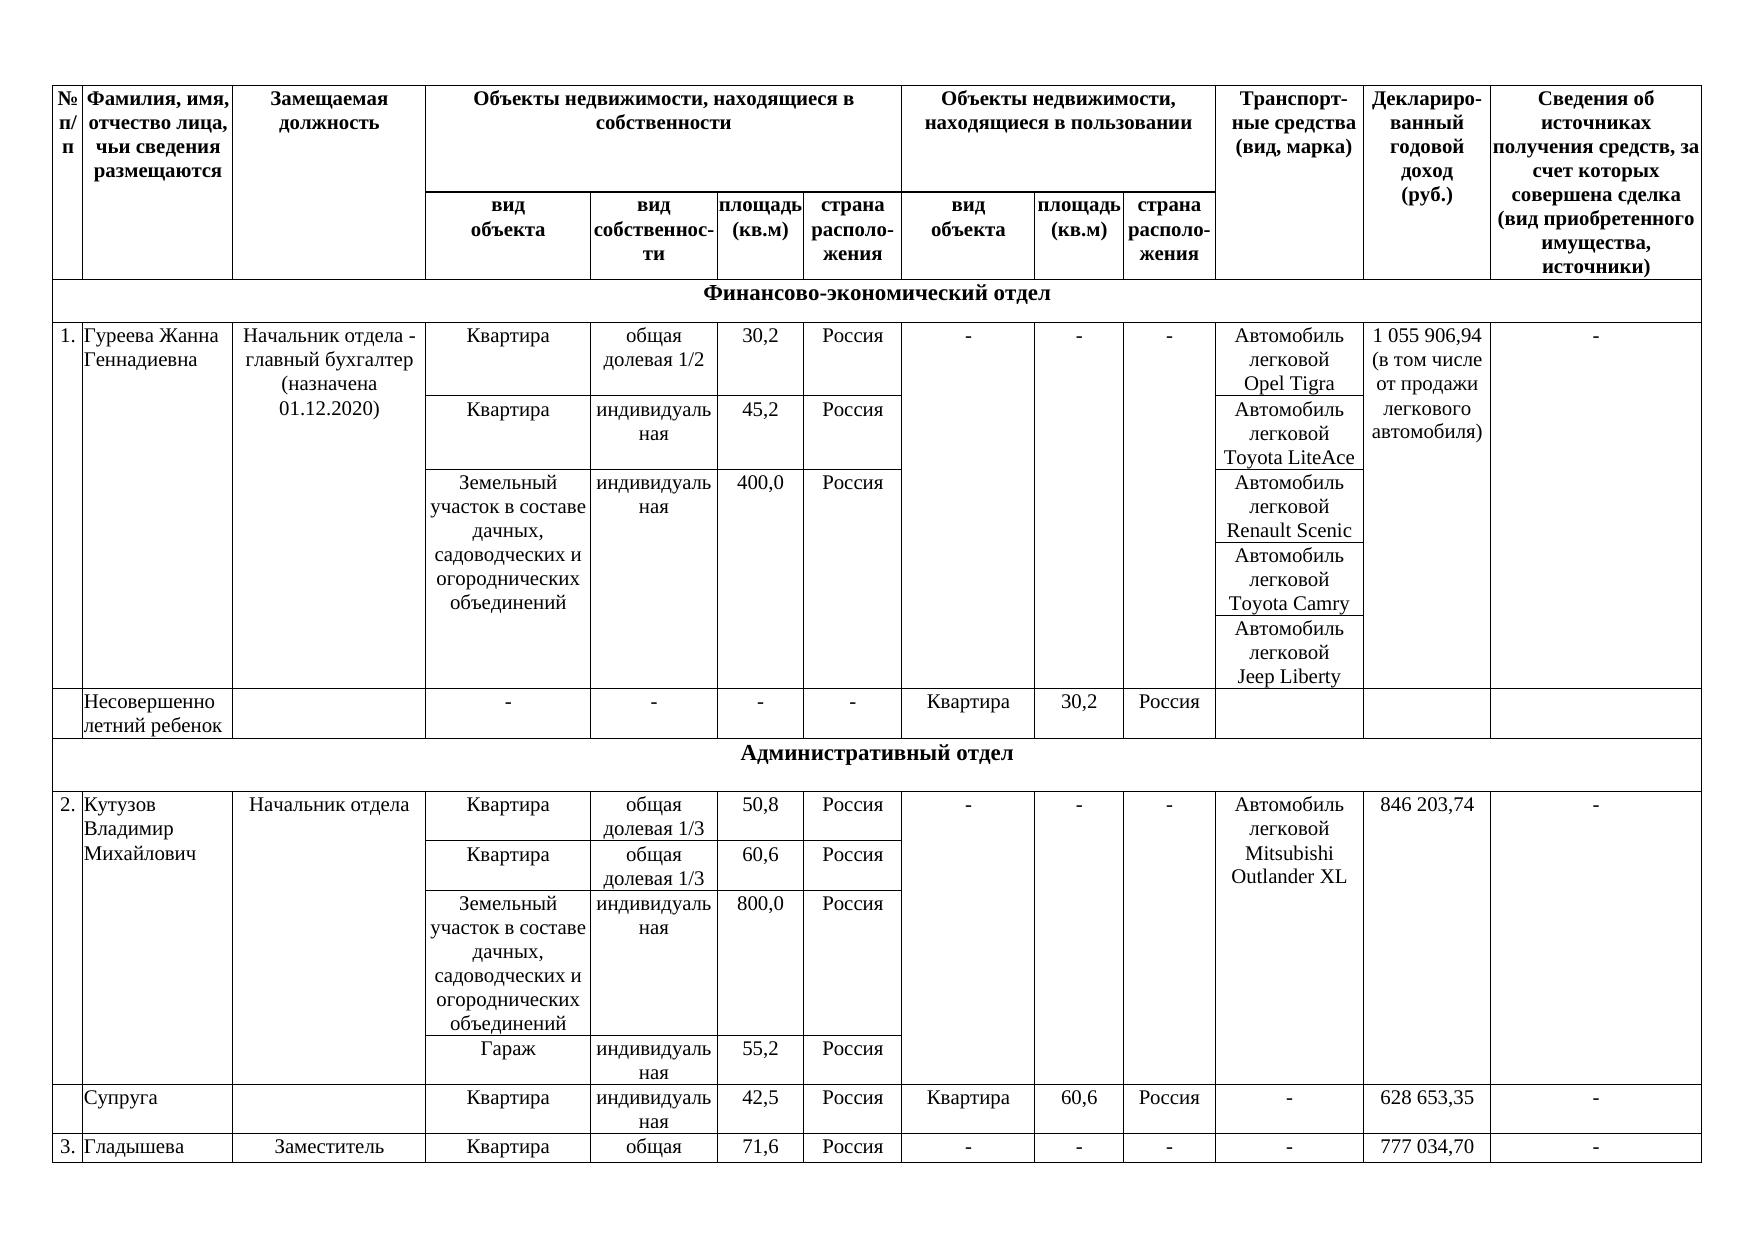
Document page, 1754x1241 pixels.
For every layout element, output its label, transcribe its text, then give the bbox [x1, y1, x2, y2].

table_cell - [804, 689, 901, 737]
table_cell 777 034,70 [1364, 1134, 1490, 1162]
table_header Объекты недвижимости, находящиеся в пользовании [902, 86, 1215, 191]
table_cell 45,2 [718, 396, 803, 469]
table_cell 60,6 [718, 841, 803, 889]
table_cell Россия [804, 396, 901, 469]
table_cell [233, 689, 425, 737]
table_cell Автомобиль легковой Toyota LiteAce [1216, 396, 1363, 469]
table_cell Квартира [426, 396, 590, 469]
table_cell Супруга [83, 1085, 232, 1133]
table_cell Квартира [902, 1085, 1034, 1133]
table_cell 60,6 [1035, 1085, 1123, 1133]
table_cell площадь (кв.м) [718, 193, 803, 278]
table_header № п/п [53, 86, 82, 278]
table_cell - [1035, 792, 1123, 1084]
table_cell вид объекта [426, 193, 590, 278]
table_cell - [1124, 1134, 1215, 1162]
table_cell Россия [804, 470, 901, 688]
table_cell Россия [804, 323, 901, 395]
table_cell Квартира [902, 689, 1034, 737]
table_cell 1. [53, 323, 82, 688]
table_cell Финансово-экономический отдел [53, 280, 1701, 322]
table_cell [233, 1134, 425, 1162]
table_cell индивидуальная [591, 396, 717, 469]
table_cell Гараж [426, 1036, 590, 1084]
table_cell [1216, 689, 1363, 737]
table_cell индивидуальная [591, 891, 717, 1035]
table_cell [53, 689, 82, 737]
table_cell Россия [1124, 689, 1215, 737]
table_cell Россия [804, 792, 901, 840]
table_cell общая долевая 1/2 [591, 323, 717, 395]
table_cell Автомобиль легковой Jeep Liberty [1216, 616, 1363, 688]
table_cell - [902, 1134, 1034, 1162]
table_cell Россия [1124, 1085, 1215, 1133]
table_cell - [1491, 323, 1701, 688]
table_cell Квартира [426, 841, 590, 889]
table_cell вид собственнос-ти [591, 193, 717, 278]
table_cell Начальник отдела - главный бухгалтер (назначена 01.12.2020) [233, 323, 425, 688]
table_cell Россия [804, 1134, 901, 1162]
table_cell индивидуальная [591, 1085, 717, 1133]
table_cell Земельный участок в составе дачных, садоводческих и огороднических объединений [426, 470, 590, 688]
table_cell общая долевая 1/2 [591, 1134, 717, 1162]
table_cell 30,2 [718, 323, 803, 395]
table_cell Автомобиль легковой Opel Tigra [1216, 323, 1363, 395]
table_cell 800,0 [718, 891, 803, 1035]
table_cell [1491, 689, 1701, 737]
table_header Объекты недвижимости, находящиеся в собственности [426, 86, 901, 191]
table_cell Квартира [426, 792, 590, 840]
table_cell - [1491, 1134, 1701, 1162]
table_cell - [718, 689, 803, 737]
table_cell - [1124, 792, 1215, 1084]
table_cell - [902, 323, 1034, 688]
table_cell индивидуальная [591, 470, 717, 688]
table_cell Земельный участок в составе дачных, садоводческих и огороднических объединений [426, 891, 590, 1035]
table_header Сведения об источниках получения средств, за счет которых совершена сделка (вид приобретенного имущества, источники) [1491, 86, 1701, 278]
table_cell Россия [804, 1085, 901, 1133]
table_cell [53, 1085, 82, 1133]
table_cell 846 203,74 [1364, 792, 1490, 1084]
table_cell 50,8 [718, 792, 803, 840]
table_cell Автомобиль легковой Toyota Camry [1216, 543, 1363, 615]
table_cell Квартира [426, 1085, 590, 1133]
table_cell площадь (кв.м) [1035, 193, 1123, 278]
table_cell - [1491, 792, 1701, 1084]
table_cell Квартира [426, 1134, 590, 1162]
table_cell 2. [53, 792, 82, 1084]
table_cell - [591, 689, 717, 737]
table_cell 400,0 [718, 470, 803, 688]
table_cell 71,6 [718, 1134, 803, 1162]
table_cell - [1124, 323, 1215, 688]
table_cell Гуреева Жанна Геннадиевна [83, 323, 232, 688]
table_cell Автомобиль легковой Mitsubishi Outlander XL [1216, 792, 1363, 1084]
table_cell - [1035, 1134, 1123, 1162]
table_cell - [902, 792, 1034, 1084]
table_cell страна располо-жения [1124, 193, 1215, 278]
table_cell [1364, 689, 1490, 737]
table_cell Несовершенно летний ребенок [83, 689, 232, 737]
table_cell 30,2 [1035, 689, 1123, 737]
table_cell - [1035, 323, 1123, 688]
table_cell 1 055 906,94 (в том числе от продажи легкового автомобиля) [1364, 323, 1490, 688]
table_header Замещаемая должность [233, 86, 425, 278]
table_cell - [1491, 1085, 1701, 1133]
table_cell страна располо-жения [804, 193, 901, 278]
table_cell Россия [804, 891, 901, 1035]
table_header Транспорт-ные средства (вид, марка) [1216, 86, 1363, 278]
table_cell Административный отдел [53, 739, 1701, 791]
table_cell общая долевая 1/3 [591, 841, 717, 889]
table_cell Автомобиль легковой Renault Scenic [1216, 470, 1363, 542]
table_cell Россия [804, 1036, 901, 1084]
table_cell - [426, 689, 590, 737]
table_cell Кутузов Владимир Михайлович [83, 792, 232, 1084]
table_cell Квартира [426, 323, 590, 395]
table_cell вид объекта [902, 193, 1034, 278]
table_cell - [1216, 1134, 1363, 1162]
table_header Деклариро-ванный годовой доход (руб.) [1364, 86, 1490, 278]
table_cell общая долевая 1/3 [591, 792, 717, 840]
table_cell индивидуальная [591, 1036, 717, 1084]
table_cell Начальник отдела [233, 792, 425, 1084]
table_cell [83, 1134, 232, 1162]
table_cell 3. [53, 1134, 82, 1162]
table_cell [233, 1085, 425, 1133]
table_cell - [1216, 1085, 1363, 1133]
table_cell 42,5 [718, 1085, 803, 1133]
table_cell Россия [804, 841, 901, 889]
table_cell 628 653,35 [1364, 1085, 1490, 1133]
table_cell 55,2 [718, 1036, 803, 1084]
table_header Фамилия, имя, отчество лица, чьи сведения размещаются [83, 86, 232, 278]
